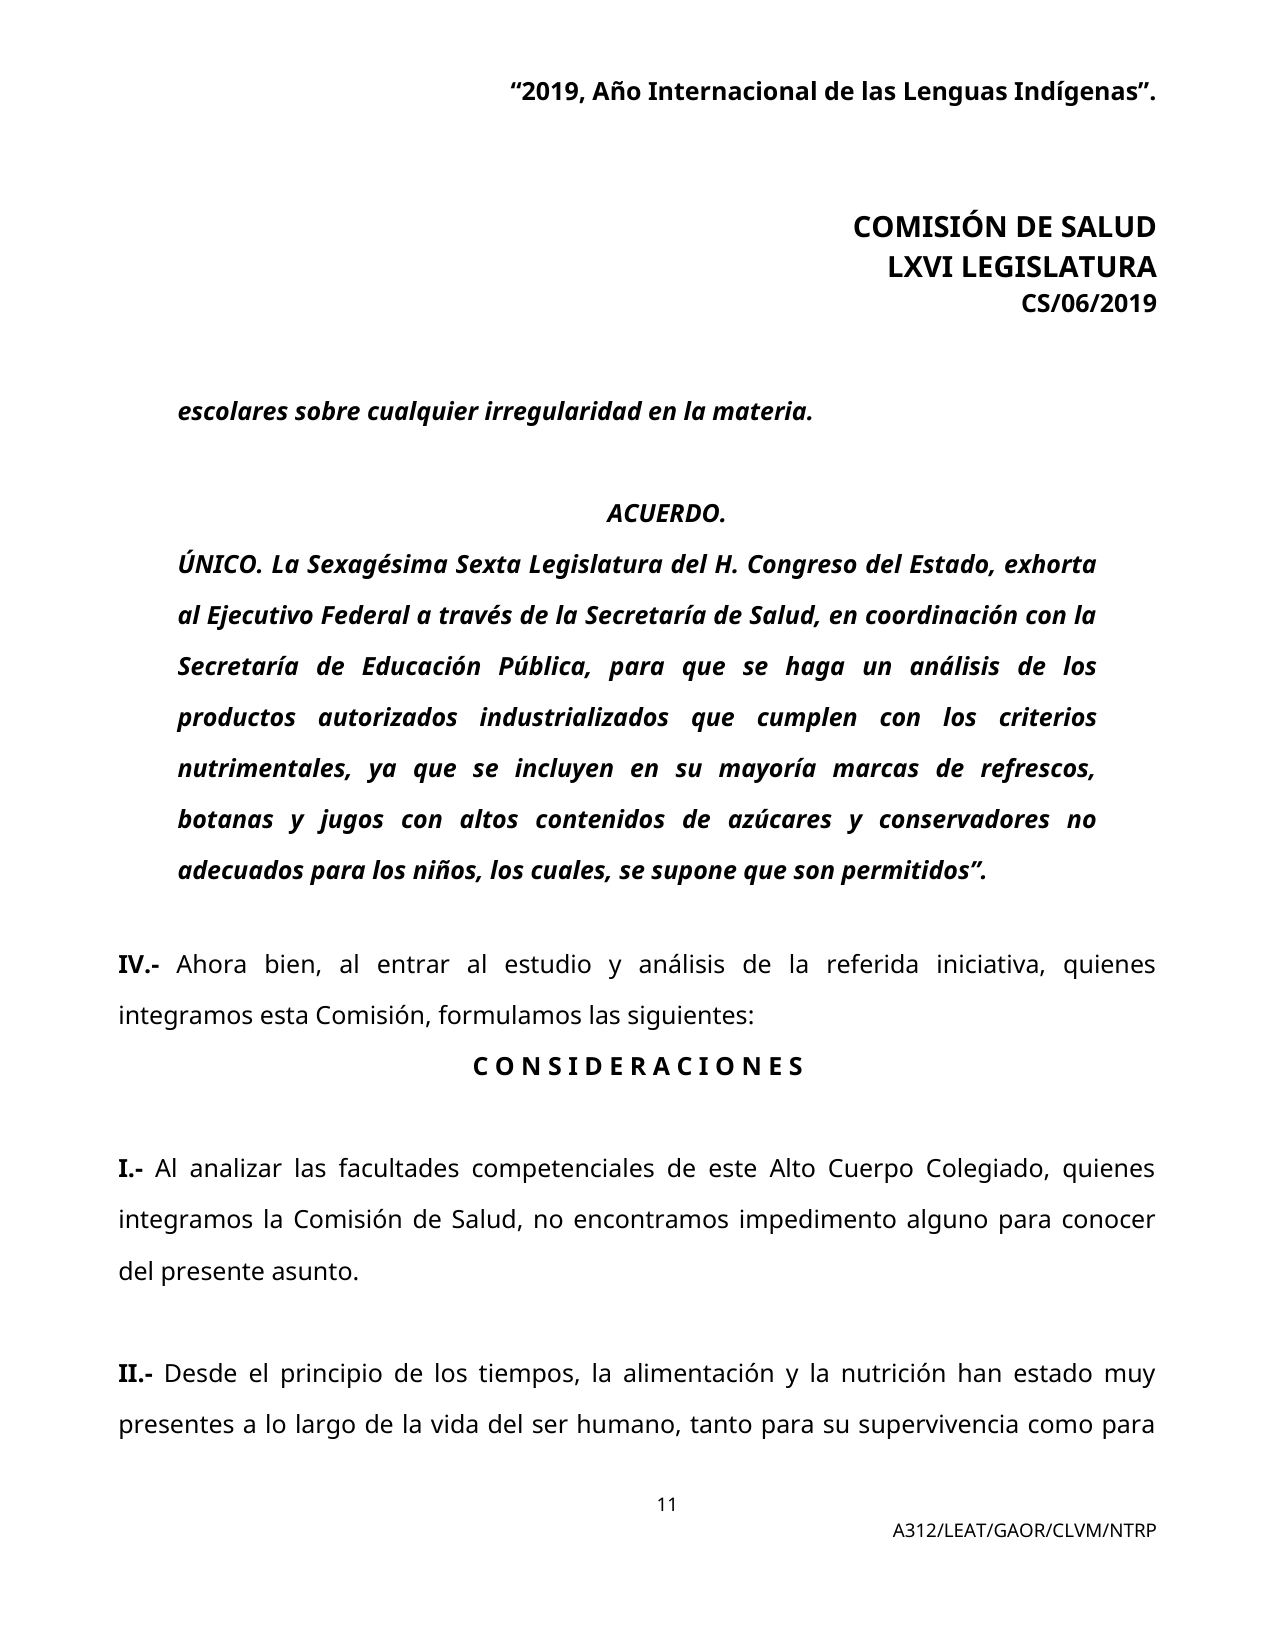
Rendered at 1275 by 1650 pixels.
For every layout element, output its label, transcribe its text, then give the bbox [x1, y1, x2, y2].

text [118, 1355, 1157, 1440]
text ACUERDO. [177, 495, 1098, 529]
text ÚNICO. La Sexagésima Sexta Legislatura del H. Congreso del Estado, exhorta al Ejecutivo Federal a través de la Secretaría de Salud, en coordinación con la Secretaría de Educación Pública, para que se haga un análisis de los productos autorizados industrializados que cumplen con los criterios nutrimentales, ya que se incluyen en su mayoría marcas de refrescos, botanas y jugos con altos contenidos de azúcares y conservadores no adecuados para los niños, los cuales, se supone que son permitidos”. [177, 546, 1098, 887]
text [177, 393, 1098, 427]
text C O N S I D E R A C I O N E S [118, 1049, 1157, 1083]
text I.- Al analizar las facultades competenciales de este Alto Cuerpo Colegiado, quienes integramos la Comisión de Salud, no encontramos impedimento alguno para conocer del presente asunto. [118, 1151, 1157, 1287]
text IV.- Ahora bien, al entrar al estudio y análisis de la referida iniciativa, quienes integramos esta Comisión, formulamos las siguientes: [118, 947, 1157, 1032]
